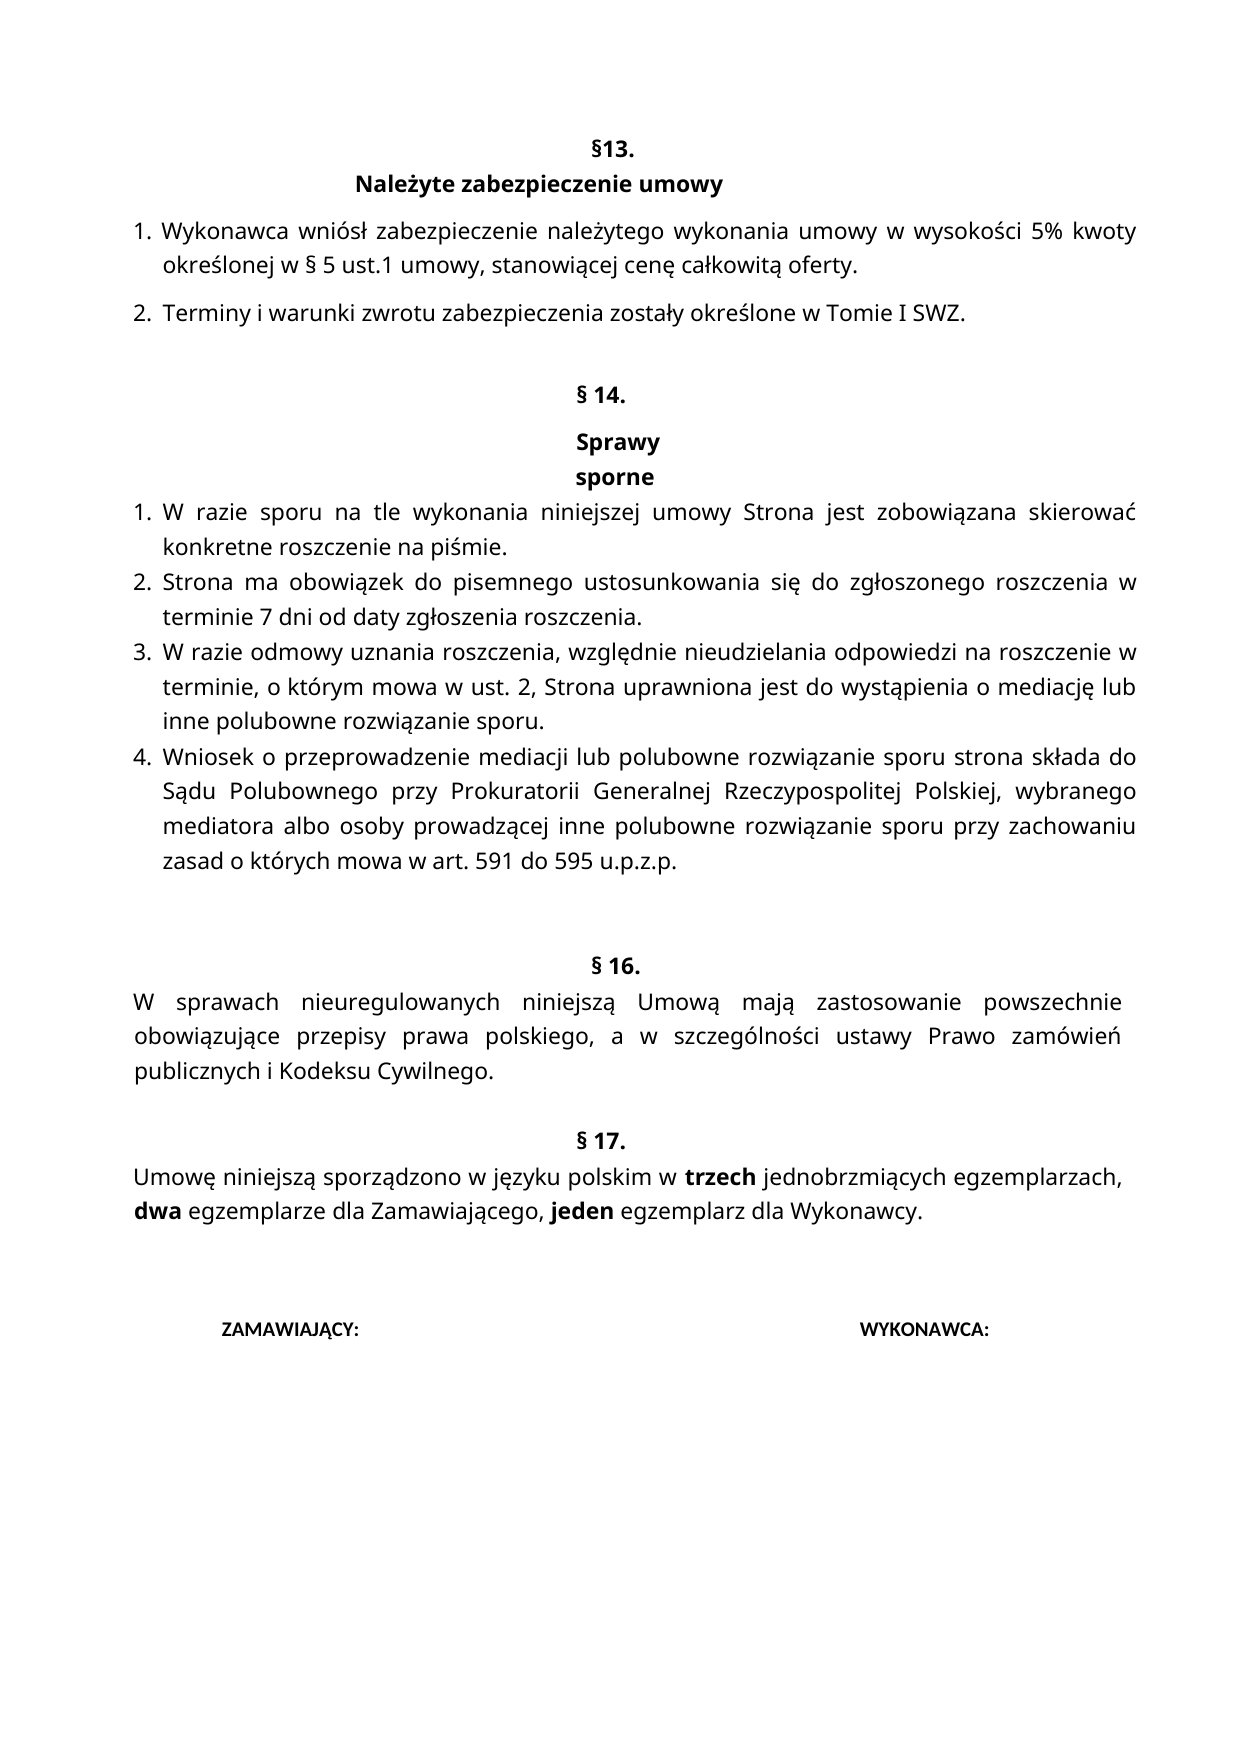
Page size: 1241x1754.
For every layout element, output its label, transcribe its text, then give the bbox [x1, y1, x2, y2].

text ZAMAWIAJĄCY: WYKONAWCA: [177, 1316, 684, 1342]
text 2. Strona ma obowiązek do pisemnego ustosunkowania się do zgłoszonego roszczenia w terminie 7 dni od daty zgłoszenia roszczenia. [133, 566, 1138, 632]
text Sprawy sporne [575, 426, 684, 492]
text §13. Należyte zabezpieczenie umowy [354, 133, 768, 199]
text 2. Terminy i warunki zwrotu zabezpieczenia zostały określone w Tomie I SWZ. [133, 297, 1138, 328]
text § 16. [134, 950, 684, 981]
text 1. Wykonawca wniósł zabezpieczenie należytego wykonania umowy w wysokości 5% kwoty określonej w § 5 ust.1 umowy, stanowiącej cenę całkowitą oferty. [133, 215, 1138, 281]
text 3. W razie odmowy uznania roszczenia, względnie nieudzielania odpowiedzi na roszczenie w terminie, o którym mowa w ust. 2, Strona uprawniona jest do wystąpienia o mediację lub inne polubowne rozwiązanie sporu. [133, 636, 1138, 737]
text 4. Wniosek o przeprowadzenie mediacji lub polubowne rozwiązanie sporu strona składa do Sądu Polubownego przy Prokuratorii Generalnej Rzeczypospolitej Polskiej, wybranego mediatora albo osoby prowadzącej inne polubowne rozwiązanie sporu przy zachowaniu zasad o których mowa w art. 591 do 595 u.p.z.p. [133, 741, 1138, 876]
text W sprawach nieuregulowanych niniejszą Umową mają zastosowanie powszechnie obowiązujące przepisy prawa polskiego, a w szczególności ustawy Prawo zamówień publicznych i Kodeksu Cywilnego. [133, 985, 1123, 1086]
text 1. W razie sporu na tle wykonania niniejszej umowy Strona jest zobowiązana skierować konkretne roszczenie na piśmie. [133, 496, 1138, 562]
text § 17. [576, 1125, 813, 1156]
text Umowę niniejszą sporządzono w języku polskim w trzech jednobrzmiących egzemplarzach, dwa egzemplarze dla Zamawiającego, jeden egzemplarz dla Wykonawcy. [133, 1160, 1123, 1226]
text § 14. [134, 379, 684, 410]
